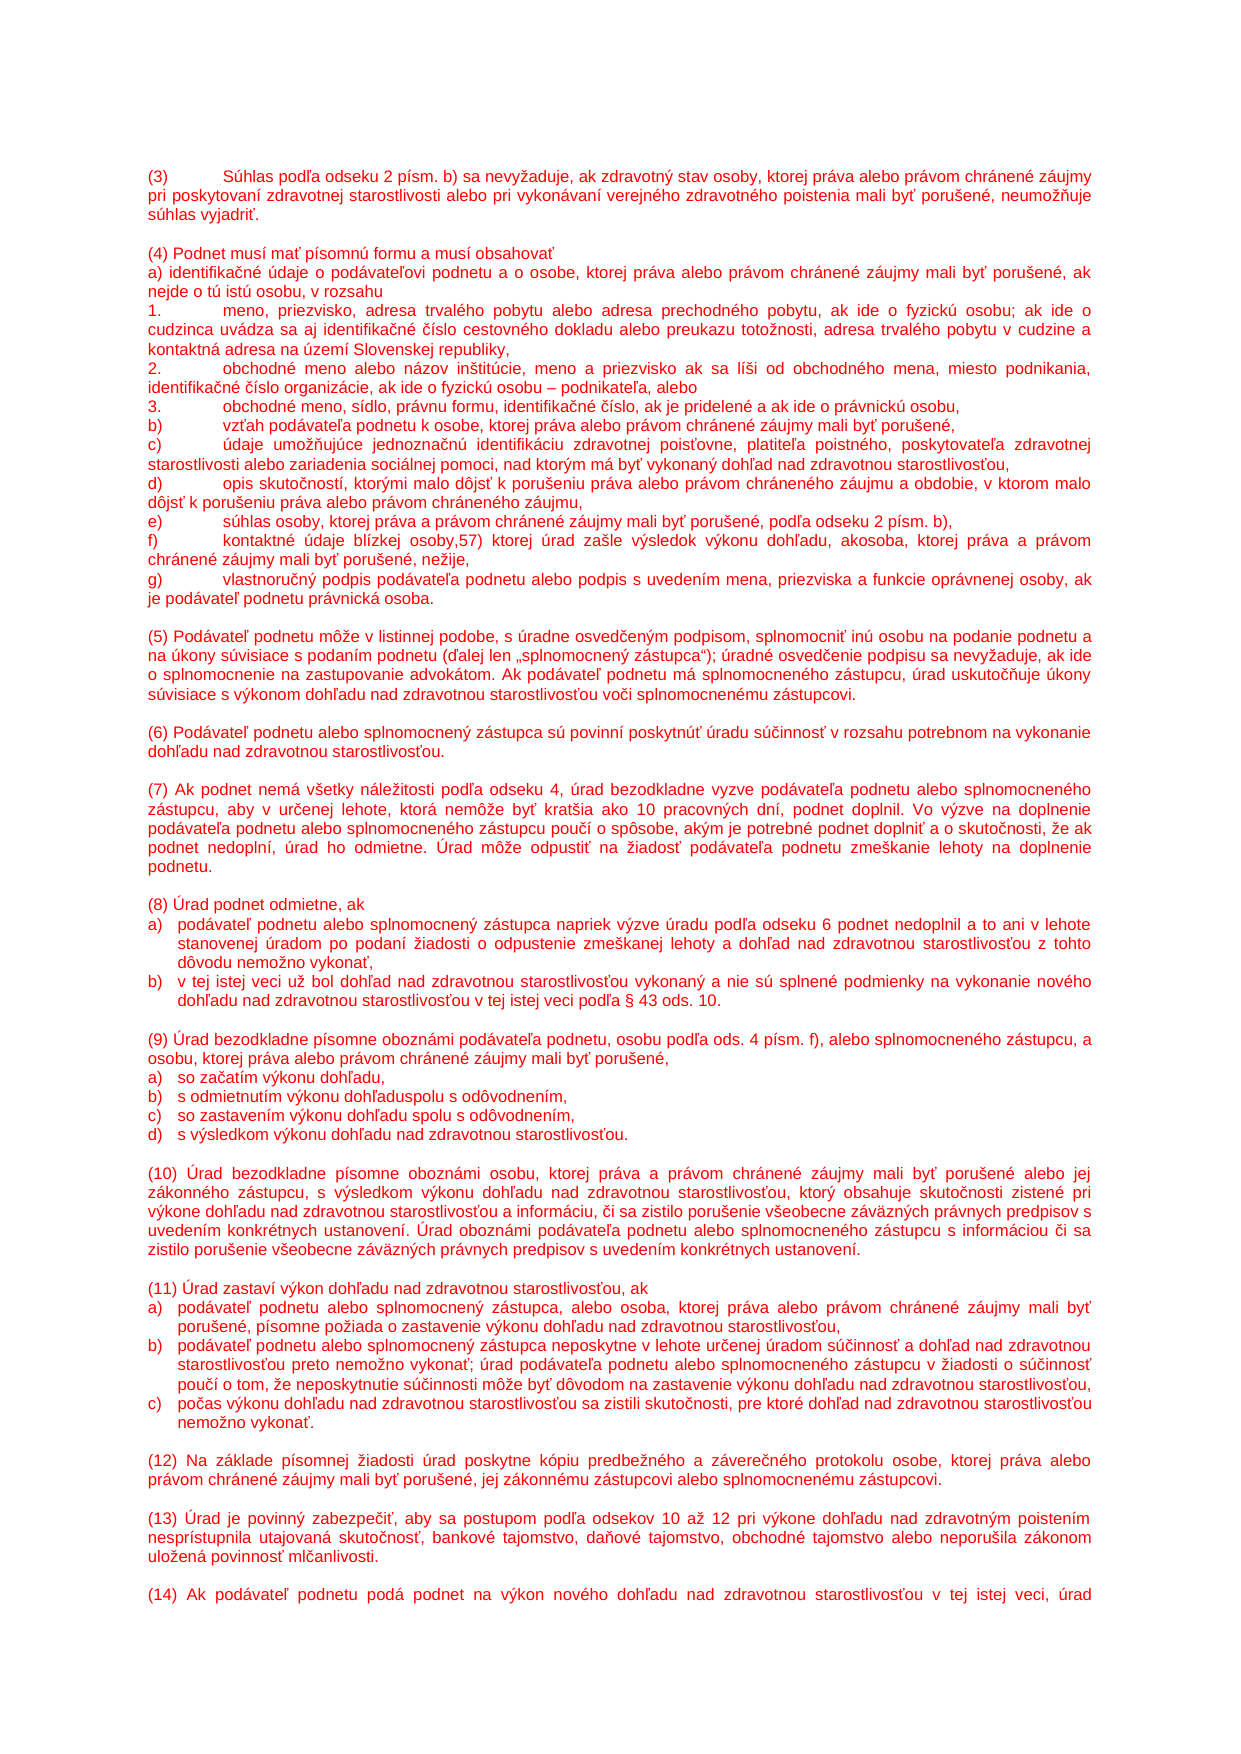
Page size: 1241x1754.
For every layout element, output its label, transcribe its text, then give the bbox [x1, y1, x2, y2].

text a) identifikačné údaje o podávateľovi podnetu a o osobe, ktorej práva alebo právom chránené záujmy mali byť porušené, ak nejde o tú istú osobu, v rozsahu [148, 263, 1092, 301]
text 3. obchodné meno, sídlo, právnu formu, identifikačné číslo, ak je pridelené a ak ide o právnickú osobu, [148, 397, 1092, 416]
text c) údaje umožňujúce jednoznačnú identifikáciu zdravotnej poisťovne, platiteľa poistného, poskytovateľa zdravotnej starostlivosti alebo zariadenia sociálnej pomoci, nad ktorým má byť vykonaný dohľad nad zdravotnou starostlivosťou, [148, 435, 1092, 473]
text (4) Podnet musí mať písomnú formu a musí obsahovať [148, 243, 1092, 263]
text (11) Úrad zastaví výkon dohľadu nad zdravotnou starostlivosťou, ak [148, 1278, 1092, 1298]
text f) kontaktné údaje blízkej osoby,57) ktorej úrad zašle výsledok výkonu dohľadu, akosoba, ktorej práva a právom chránené záujmy mali byť porušené, nežije, [148, 531, 1092, 569]
text e) súhlas osoby, ktorej práva a právom chránené záujmy mali byť porušené, podľa odseku 2 písm. b), [148, 512, 1092, 531]
text (6) Podávateľ podnetu alebo splnomocnený zástupca sú povinní poskytnúť úradu súčinnosť v rozsahu potrebnom na vykonanie dohľadu nad zdravotnou starostlivosťou. [148, 723, 1092, 761]
text (12) Na základe písomnej žiadosti úrad poskytne kópiu predbežného a záverečného protokolu osobe, ktorej práva alebo právom chránené záujmy mali byť porušené, jej zákonnému zástupcovi alebo splnomocnenému zástupcovi. [148, 1451, 1092, 1489]
text d) opis skutočností, ktorými malo dôjsť k porušeniu práva alebo právom chráneného záujmu a obdobie, v ktorom malo dôjsť k porušeniu práva alebo právom chráneného záujmu, [148, 473, 1092, 512]
text b) podávateľ podnetu alebo splnomocnený zástupca neposkytne v lehote určenej úradom súčinnosť a dohľad nad zdravotnou starostlivosťou preto nemožno vykonať; úrad podávateľa podnetu alebo splnomocneného zástupcu v žiadosti o súčinnosť poučí o tom, že neposkytnutie súčinnosti môže byť dôvodom na zastavenie výkonu dohľadu nad zdravotnou starostlivosťou, [148, 1336, 1092, 1393]
text (7) Ak podnet nemá všetky náležitosti podľa odseku 4, úrad bezodkladne vyzve podávateľa podnetu alebo splnomocneného zástupcu, aby v určenej lehote, ktorá nemôže byť kratšia ako 10 pracovných dní, podnet doplnil. Vo výzve na doplnenie podávateľa podnetu alebo splnomocneného zástupcu poučí o spôsobe, akým je potrebné podnet doplniť a o skutočnosti, že ak podnet nedoplní, úrad ho odmietne. Úrad môže odpustiť na žiadosť podávateľa podnetu zmeškanie lehoty na doplnenie podnetu. [148, 780, 1092, 876]
text a) podávateľ podnetu alebo splnomocnený zástupca, alebo osoba, ktorej práva alebo právom chránené záujmy mali byť porušené, písomne požiada o zastavenie výkonu dohľadu nad zdravotnou starostlivosťou, [148, 1298, 1092, 1336]
text b) vzťah podávateľa podnetu k osobe, ktorej práva alebo právom chránené záujmy mali byť porušené, [148, 416, 1092, 435]
text c) počas výkonu dohľadu nad zdravotnou starostlivosťou sa zistili skutočnosti, pre ktoré dohľad nad zdravotnou starostlivosťou nemožno vykonať. [148, 1393, 1092, 1432]
text b) v tej istej veci už bol dohľad nad zdravotnou starostlivosťou vykonaný a nie sú splnené podmienky na vykonanie nového dohľadu nad zdravotnou starostlivosťou v tej istej veci podľa § 43 ods. 10. [148, 972, 1092, 1010]
text 1. meno, priezvisko, adresa trvalého pobytu alebo adresa prechodného pobytu, ak ide o fyzickú osobu; ak ide o cudzinca uvádza sa aj identifikačné číslo cestovného dokladu alebo preukazu totožnosti, adresa trvalého pobytu v cudzine a kontaktná adresa na území Slovenskej republiky, [148, 301, 1092, 358]
text a) podávateľ podnetu alebo splnomocnený zástupca napriek výzve úradu podľa odseku 6 podnet nedoplnil a to ani v lehote stanovenej úradom po podaní žiadosti o odpustenie zmeškanej lehoty a dohľad nad zdravotnou starostlivosťou z tohto dôvodu nemožno vykonať, [148, 914, 1092, 972]
text b) s odmietnutím výkonu dohľaduspolu s odôvodnením, [148, 1087, 1092, 1106]
text g) vlastnoručný podpis podávateľa podnetu alebo podpis s uvedením mena, priezviska a funkcie oprávnenej osoby, ak je podávateľ podnetu právnická osoba. [148, 569, 1092, 608]
text d) s výsledkom výkonu dohľadu nad zdravotnou starostlivosťou. [148, 1125, 1092, 1144]
text (5) Podávateľ podnetu môže v listinnej podobe, s úradne osvedčeným podpisom, splnomocniť inú osobu na podanie podnetu a na úkony súvisiace s podaním podnetu (ďalej len „splnomocnený zástupca“); úradné osvedčenie podpisu sa nevyžaduje, ak ide o splnomocnenie na zastupovanie advokátom. Ak podávateľ podnetu má splnomocneného zástupcu, úrad uskutočňuje úkony súvisiace s výkonom dohľadu nad zdravotnou starostlivosťou voči splnomocnenému zástupcovi. [148, 627, 1092, 703]
text (8) Úrad podnet odmietne, ak [148, 895, 1092, 914]
text (13) Úrad je povinný zabezpečiť, aby sa postupom podľa odsekov 10 až 12 pri výkone dohľadu nad zdravotným poistením nesprístupnila utajovaná skutočnosť, bankové tajomstvo, daňové tajomstvo, obchodné tajomstvo alebo neporušila zákonom uložená povinnosť mlčanlivosti. [148, 1508, 1092, 1566]
text (9) Úrad bezodkladne písomne oboznámi podávateľa podnetu, osobu podľa ods. 4 písm. f), alebo splnomocneného zástupcu, a osobu, ktorej práva alebo právom chránené záujmy mali byť porušené, [148, 1029, 1092, 1068]
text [148, 1585, 1092, 1604]
text a) so začatím výkonu dohľadu, [148, 1068, 1092, 1087]
text (10) Úrad bezodkladne písomne oboznámi osobu, ktorej práva a právom chránené záujmy mali byť porušené alebo jej zákonného zástupcu, s výsledkom výkonu dohľadu nad zdravotnou starostlivosťou, ktorý obsahuje skutočnosti zistené pri výkone dohľadu nad zdravotnou starostlivosťou a informáciu, či sa zistilo porušenie všeobecne záväzných právnych predpisov s uvedením konkrétnych ustanovení. Úrad oboznámi podávateľa podnetu alebo splnomocneného zástupcu s informáciou či sa zistilo porušenie všeobecne záväzných právnych predpisov s uvedením konkrétnych ustanovení. [148, 1163, 1092, 1259]
text c) so zastavením výkonu dohľadu spolu s odôvodnením, [148, 1106, 1092, 1125]
text 2. obchodné meno alebo názov inštitúcie, meno a priezvisko ak sa líši od obchodného mena, miesto podnikania, identifikačné číslo organizácie, ak ide o fyzickú osobu – podnikateľa, alebo [148, 358, 1092, 397]
text (3) Súhlas podľa odseku 2 písm. b) sa nevyžaduje, ak zdravotný stav osoby, ktorej práva alebo právom chránené záujmy pri poskytovaní zdravotnej starostlivosti alebo pri vykonávaní verejného zdravotného poistenia mali byť porušené, neumožňuje súhlas vyjadriť. [148, 167, 1092, 224]
